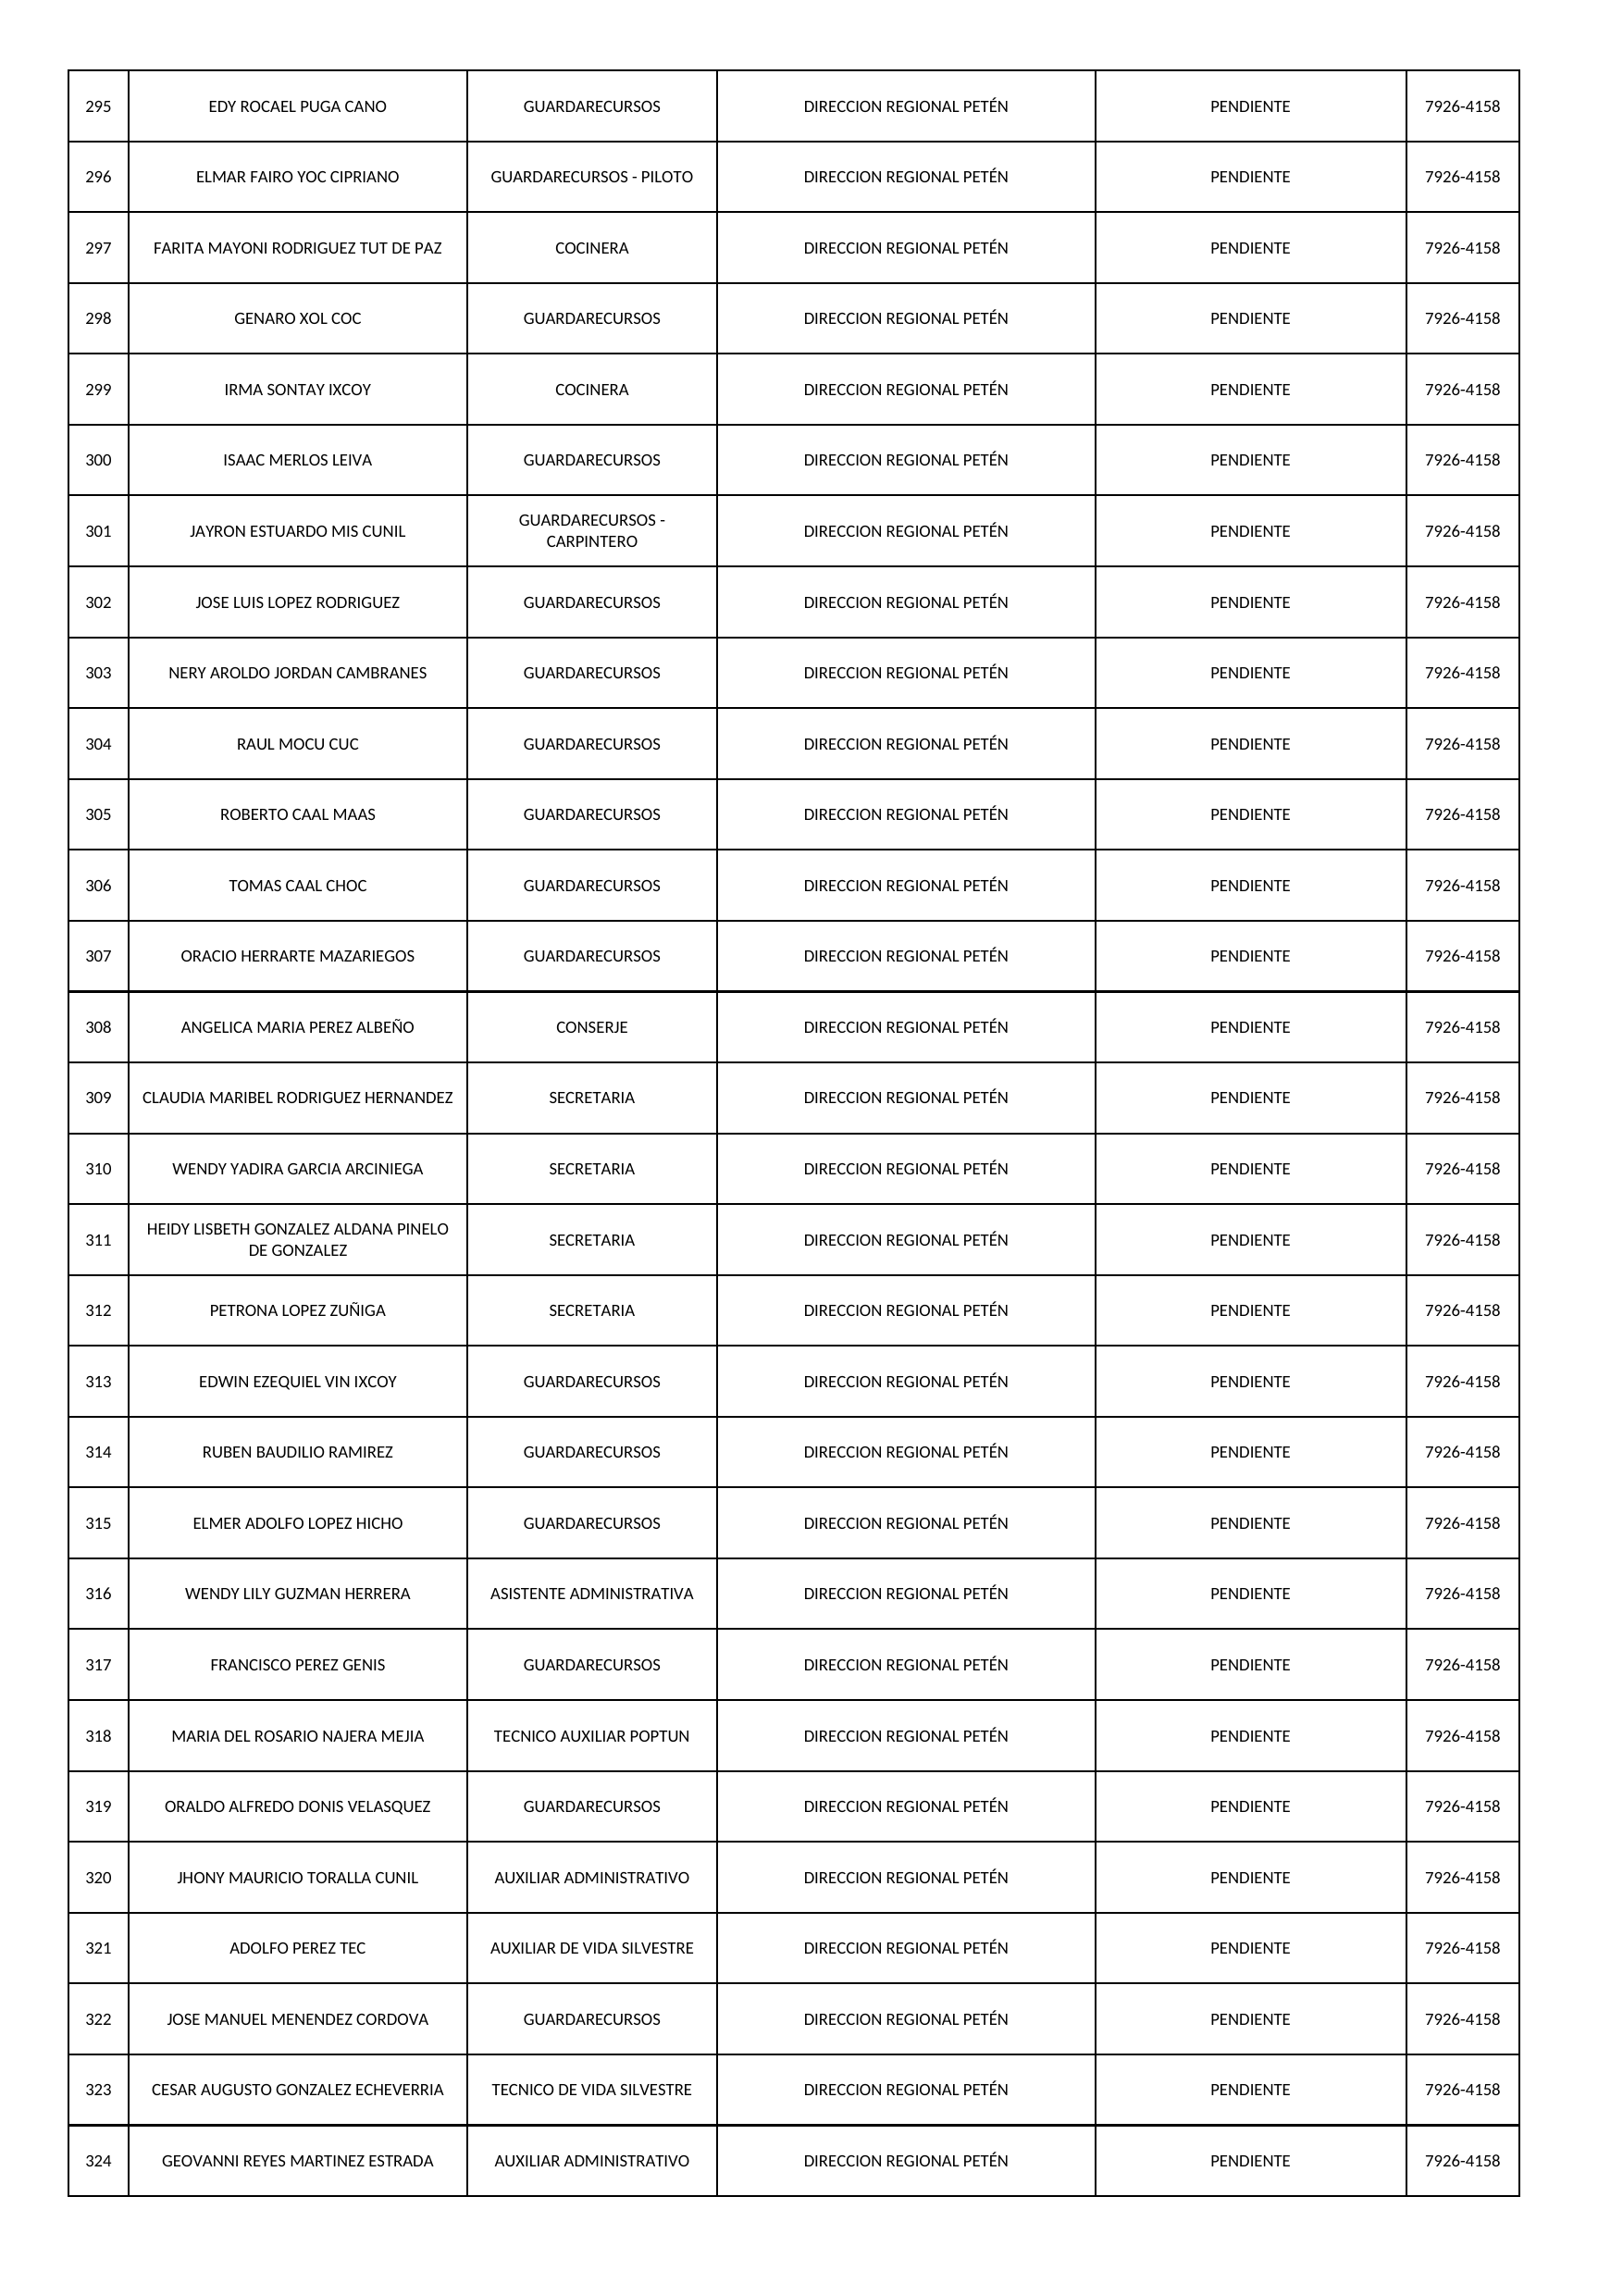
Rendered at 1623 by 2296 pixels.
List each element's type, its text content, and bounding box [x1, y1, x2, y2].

table_cell 317 [69, 1630, 128, 1699]
table_cell DIRECCION REGIONAL PETÉN [718, 1063, 1095, 1132]
table_cell GUARDARECURSOS [468, 639, 716, 707]
table_cell DIRECCION REGIONAL PETÉN [718, 1488, 1095, 1558]
table_cell JHONY MAURICIO TORALLA CUNIL [130, 1843, 466, 1912]
table_cell 7926-4158 [1407, 1843, 1518, 1912]
table_cell PENDIENTE [1096, 922, 1406, 990]
table_cell 7926-4158 [1407, 354, 1518, 424]
table_cell 7926-4158 [1407, 639, 1518, 707]
table_cell PENDIENTE [1096, 567, 1406, 636]
table_cell GUARDARECURSOS [468, 426, 716, 494]
table_cell GUARDARECURSOS - PILOTO [468, 143, 716, 211]
table_cell 7926-4158 [1407, 71, 1518, 141]
table_cell 323 [69, 2055, 128, 2124]
table_cell 7926-4158 [1407, 1418, 1518, 1486]
table_cell 298 [69, 284, 128, 353]
table_cell PENDIENTE [1096, 1135, 1406, 1203]
table_cell CONSERJE [468, 993, 716, 1061]
table_cell 7926-4158 [1407, 1488, 1518, 1558]
table_cell DIRECCION REGIONAL PETÉN [718, 1701, 1095, 1769]
table_cell RUBEN BAUDILIO RAMIREZ [130, 1418, 466, 1486]
table_cell SECRETARIA [468, 1063, 716, 1132]
table_cell PENDIENTE [1096, 709, 1406, 778]
table_cell TOMAS CAAL CHOC [130, 850, 466, 920]
table_cell CESAR AUGUSTO GONZALEZ ECHEVERRIA [130, 2055, 466, 2124]
table_cell 320 [69, 1843, 128, 1912]
table_cell 7926-4158 [1407, 1063, 1518, 1132]
table_cell DIRECCION REGIONAL PETÉN [718, 922, 1095, 990]
table_cell COCINERA [468, 213, 716, 282]
table_cell ISAAC MERLOS LEIVA [130, 426, 466, 494]
table_cell PENDIENTE [1096, 143, 1406, 211]
table_cell DIRECCION REGIONAL PETÉN [718, 1914, 1095, 1982]
table_cell GENARO XOL COC [130, 284, 466, 353]
table_cell DIRECCION REGIONAL PETÉN [718, 284, 1095, 353]
table_cell DIRECCION REGIONAL PETÉN [718, 993, 1095, 1061]
table_cell PENDIENTE [1096, 1418, 1406, 1486]
table_cell AUXILIAR ADMINISTRATIVO [468, 2127, 716, 2195]
table_cell 7926-4158 [1407, 922, 1518, 990]
table_cell 321 [69, 1914, 128, 1982]
table_cell 314 [69, 1418, 128, 1486]
table_cell EDWIN EZEQUIEL VIN IXCOY [130, 1347, 466, 1416]
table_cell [718, 2127, 1095, 2195]
table_cell GUARDARECURSOS [468, 1984, 716, 2054]
table_cell PETRONA LOPEZ ZUÑIGA [130, 1276, 466, 1345]
table_cell PENDIENTE [1096, 1559, 1406, 1628]
table_cell HEIDY LISBETH GONZALEZ ALDANA PINELO DE GONZALEZ [130, 1205, 466, 1274]
table_cell 312 [69, 1276, 128, 1345]
table_cell PENDIENTE [1096, 1984, 1406, 2054]
table_cell DIRECCION REGIONAL PETÉN [718, 639, 1095, 707]
table_cell DIRECCION REGIONAL PETÉN [718, 1347, 1095, 1416]
table_cell 324 [69, 2127, 128, 2195]
table_cell 316 [69, 1559, 128, 1628]
table_cell GUARDARECURSOS [468, 850, 716, 920]
table_cell DIRECCION REGIONAL PETÉN [718, 567, 1095, 636]
table_cell PENDIENTE [1096, 426, 1406, 494]
table_cell FRANCISCO PEREZ GENIS [130, 1630, 466, 1699]
table_cell 7926-4158 [1407, 1205, 1518, 1274]
table_cell PENDIENTE [1096, 2055, 1406, 2124]
table_cell DIRECCION REGIONAL PETÉN [718, 1843, 1095, 1912]
table_cell AUXILIAR DE VIDA SILVESTRE [468, 1914, 716, 1982]
table_cell 7926-4158 [1407, 1984, 1518, 2054]
table_cell 308 [69, 993, 128, 1061]
table_cell GUARDARECURSOS [468, 922, 716, 990]
table_cell 7926-4158 [1407, 567, 1518, 636]
table_cell 7926-4158 [1407, 1276, 1518, 1345]
table_cell 295 [69, 71, 128, 141]
table_cell 7926-4158 [1407, 1347, 1518, 1416]
table_cell ORALDO ALFREDO DONIS VELASQUEZ [130, 1772, 466, 1841]
table_cell WENDY YADIRA GARCIA ARCINIEGA [130, 1135, 466, 1203]
table_cell 310 [69, 1135, 128, 1203]
table_cell GUARDARECURSOS [468, 284, 716, 353]
table_cell DIRECCION REGIONAL PETÉN [718, 426, 1095, 494]
table_cell 300 [69, 426, 128, 494]
table_cell DIRECCION REGIONAL PETÉN [718, 1984, 1095, 2054]
table_cell DIRECCION REGIONAL PETÉN [718, 1772, 1095, 1841]
table_cell 7926-4158 [1407, 850, 1518, 920]
table_cell DIRECCION REGIONAL PETÉN [718, 1135, 1095, 1203]
table_cell 7926-4158 [1407, 780, 1518, 849]
table_cell ANGELICA MARIA PEREZ ALBEÑO [130, 993, 466, 1061]
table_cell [718, 71, 1095, 141]
table_cell 311 [69, 1205, 128, 1274]
table_cell GUARDARECURSOS [468, 1630, 716, 1699]
table_cell AUXILIAR ADMINISTRATIVO [468, 1843, 716, 1912]
table_cell GUARDARECURSOS [468, 71, 716, 141]
table_cell GUARDARECURSOS [468, 567, 716, 636]
table_cell PENDIENTE [1096, 71, 1406, 141]
table_cell GEOVANNI REYES MARTINEZ ESTRADA [130, 2127, 466, 2195]
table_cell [718, 2055, 1095, 2124]
table_cell ROBERTO CAAL MAAS [130, 780, 466, 849]
table_cell ELMAR FAIRO YOC CIPRIANO [130, 143, 466, 211]
table_cell PENDIENTE [1096, 284, 1406, 353]
table_cell PENDIENTE [1096, 1772, 1406, 1841]
table_cell DIRECCION REGIONAL PETÉN [718, 354, 1095, 424]
table_cell PENDIENTE [1096, 1843, 1406, 1912]
table_cell JOSE LUIS LOPEZ RODRIGUEZ [130, 567, 466, 636]
table_cell 302 [69, 567, 128, 636]
table_cell PENDIENTE [1096, 213, 1406, 282]
table_cell DIRECCION REGIONAL PETÉN [718, 1276, 1095, 1345]
table_cell 305 [69, 780, 128, 849]
table_cell ASISTENTE ADMINISTRATIVA [468, 1559, 716, 1628]
table_cell 7926-4158 [1407, 284, 1518, 353]
table_cell 7926-4158 [1407, 213, 1518, 282]
table_cell NERY AROLDO JORDAN CAMBRANES [130, 639, 466, 707]
table_cell DIRECCION REGIONAL PETÉN [718, 496, 1095, 565]
table_cell 309 [69, 1063, 128, 1132]
table_cell DIRECCION REGIONAL PETÉN [718, 1630, 1095, 1699]
table_cell PENDIENTE [1096, 354, 1406, 424]
table_cell SECRETARIA [468, 1205, 716, 1274]
table_cell ADOLFO PEREZ TEC [130, 1914, 466, 1982]
table_cell SECRETARIA [468, 1276, 716, 1345]
table_cell 7926-4158 [1407, 1772, 1518, 1841]
table_cell 296 [69, 143, 128, 211]
table_cell DIRECCION REGIONAL PETÉN [718, 1559, 1095, 1628]
table_cell 301 [69, 496, 128, 565]
table_cell TECNICO DE VIDA SILVESTRE [468, 2055, 716, 2124]
table_cell PENDIENTE [1096, 1205, 1406, 1274]
table_cell 7926-4158 [1407, 1135, 1518, 1203]
table_cell DIRECCION REGIONAL PETÉN [718, 709, 1095, 778]
table_cell 7926-4158 [1407, 993, 1518, 1061]
table_cell GUARDARECURSOS [468, 780, 716, 849]
table_cell 313 [69, 1347, 128, 1416]
table_cell GUARDARECURSOS [468, 1772, 716, 1841]
table_cell 297 [69, 213, 128, 282]
table_cell 307 [69, 922, 128, 990]
table_cell 319 [69, 1772, 128, 1841]
table_cell GUARDARECURSOS [468, 1347, 716, 1416]
table_cell MARIA DEL ROSARIO NAJERA MEJIA [130, 1701, 466, 1769]
table_cell 7926-4158 [1407, 709, 1518, 778]
table_cell PENDIENTE [1096, 780, 1406, 849]
table_cell CLAUDIA MARIBEL RODRIGUEZ HERNANDEZ [130, 1063, 466, 1132]
table_cell PENDIENTE [1096, 993, 1406, 1061]
table_cell DIRECCION REGIONAL PETÉN [718, 850, 1095, 920]
table_cell DIRECCION REGIONAL PETÉN [718, 1418, 1095, 1486]
table_cell FARITA MAYONI RODRIGUEZ TUT DE PAZ [130, 213, 466, 282]
table_cell 303 [69, 639, 128, 707]
table_cell 7926-4158 [1407, 143, 1518, 211]
table_cell RAUL MOCU CUC [130, 709, 466, 778]
table_cell GUARDARECURSOS [468, 1418, 716, 1486]
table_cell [718, 143, 1095, 211]
table_cell 315 [69, 1488, 128, 1558]
table_cell PENDIENTE [1096, 1276, 1406, 1345]
table_cell JAYRON ESTUARDO MIS CUNIL [130, 496, 466, 565]
table_cell PENDIENTE [1096, 496, 1406, 565]
table_cell PENDIENTE [1096, 1914, 1406, 1982]
table_cell JOSE MANUEL MENENDEZ CORDOVA [130, 1984, 466, 2054]
table_cell PENDIENTE [1096, 1701, 1406, 1769]
table_cell 7926-4158 [1407, 426, 1518, 494]
table_cell PENDIENTE [1096, 850, 1406, 920]
table_cell DIRECCION REGIONAL PETÉN [718, 780, 1095, 849]
table_cell 7926-4158 [1407, 2127, 1518, 2195]
table_cell 322 [69, 1984, 128, 2054]
table_cell PENDIENTE [1096, 639, 1406, 707]
table_cell DIRECCION REGIONAL PETÉN [718, 213, 1095, 282]
table_cell ELMER ADOLFO LOPEZ HICHO [130, 1488, 466, 1558]
table_cell TECNICO AUXILIAR POPTUN [468, 1701, 716, 1769]
table_cell 306 [69, 850, 128, 920]
table_cell 7926-4158 [1407, 1559, 1518, 1628]
table_cell 318 [69, 1701, 128, 1769]
table_cell 7926-4158 [1407, 1701, 1518, 1769]
table_cell PENDIENTE [1096, 2127, 1406, 2195]
table_cell GUARDARECURSOS [468, 1488, 716, 1558]
table_cell GUARDARECURSOS [468, 709, 716, 778]
table_cell 7926-4158 [1407, 1630, 1518, 1699]
table_cell PENDIENTE [1096, 1063, 1406, 1132]
table_cell EDY ROCAEL PUGA CANO [130, 71, 466, 141]
table_cell 304 [69, 709, 128, 778]
table_cell DIRECCION REGIONAL PETÉN [718, 1205, 1095, 1274]
table_cell COCINERA [468, 354, 716, 424]
table_cell 7926-4158 [1407, 1914, 1518, 1982]
table_cell 7926-4158 [1407, 496, 1518, 565]
table_cell PENDIENTE [1096, 1488, 1406, 1558]
table_cell PENDIENTE [1096, 1347, 1406, 1416]
table_cell IRMA SONTAY IXCOY [130, 354, 466, 424]
table_cell 299 [69, 354, 128, 424]
table_cell GUARDARECURSOS - CARPINTERO [468, 496, 716, 565]
table_cell ORACIO HERRARTE MAZARIEGOS [130, 922, 466, 990]
table_cell WENDY LILY GUZMAN HERRERA [130, 1559, 466, 1628]
table_cell PENDIENTE [1096, 1630, 1406, 1699]
table_cell 7926-4158 [1407, 2055, 1518, 2124]
table_cell SECRETARIA [468, 1135, 716, 1203]
